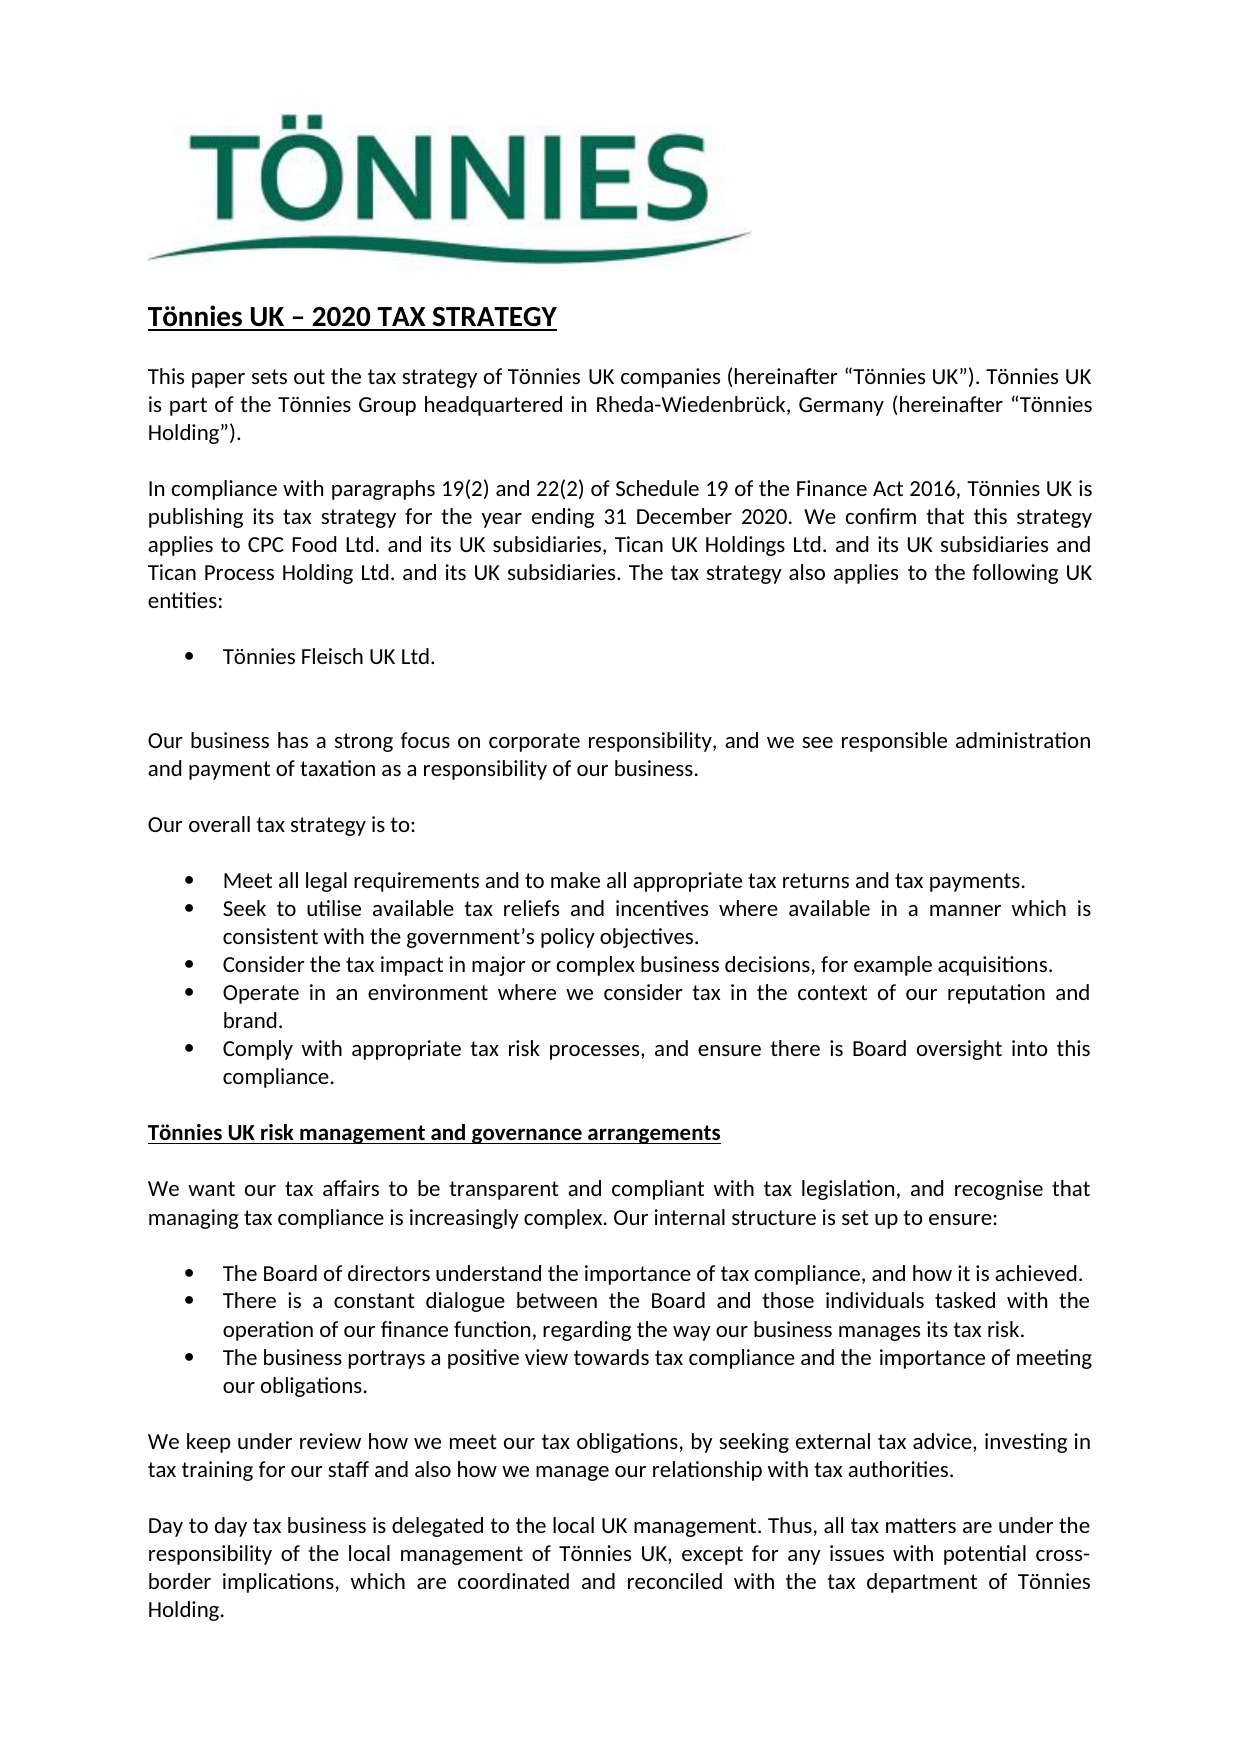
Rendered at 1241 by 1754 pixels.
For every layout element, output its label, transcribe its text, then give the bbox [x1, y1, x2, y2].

text We want our tax affairs to be transparent and compliant with tax legislation, and recognise that managing tax compliance is increasingly complex. Our internal structure is set up to ensure: [148, 1174, 1093, 1231]
list Consider the tax impact in major or complex business decisions, for example acquisitions. [185, 950, 1093, 978]
list The business portrays a positive view towards tax compliance and the [185, 1343, 1093, 1399]
list Comply with appropriate tax risk processes, and ensure there is Board oversight into this compliance. [185, 1034, 1093, 1091]
text Tönnies UK – 20 TAX STRATEGY [148, 298, 1093, 334]
list Operate in an environment where we consider tax in the context of our reputation and brand. [185, 978, 1093, 1034]
text This paper sets out the tax strategy of Tönnies Rheda-Wiedenbrück, Germany Tönnies [148, 362, 1093, 446]
list Seek to utilise available tax reliefs and incentives where available in a manner which is consistent with the government’s policy objectives. [185, 894, 1093, 950]
text In compliance with 19(2) of 19 Finance Act 2016, is publishing its tax strategy for the year ending 31 December 20. confirm that this strategy to the following UK : [148, 474, 1093, 614]
list There is a constant dialogue between the Board and those individuals tasked with the operation of our finance function, regarding the way our business manages its tax risk. [185, 1287, 1093, 1343]
list Meet all legal requirements and to make all appropriate tax returns and tax payments. [185, 866, 1093, 894]
list The Board of directors understand the importance of tax compliance, and how it is achieved. [185, 1259, 1093, 1287]
text Our business has a strong focus on corporate responsibility, and we see responsible administration and payment of taxation as a responsibility of our business. [148, 726, 1093, 782]
text Our overall tax strategy is to: [148, 810, 1093, 838]
text We keep under review how we meet our tax obligations, by seeking external tax advice, investing in tax training for our staff and also how we manage our relationship with tax authorities. [148, 1427, 1093, 1483]
text Tönnies UK risk management and governance arrangements [148, 1118, 1093, 1147]
